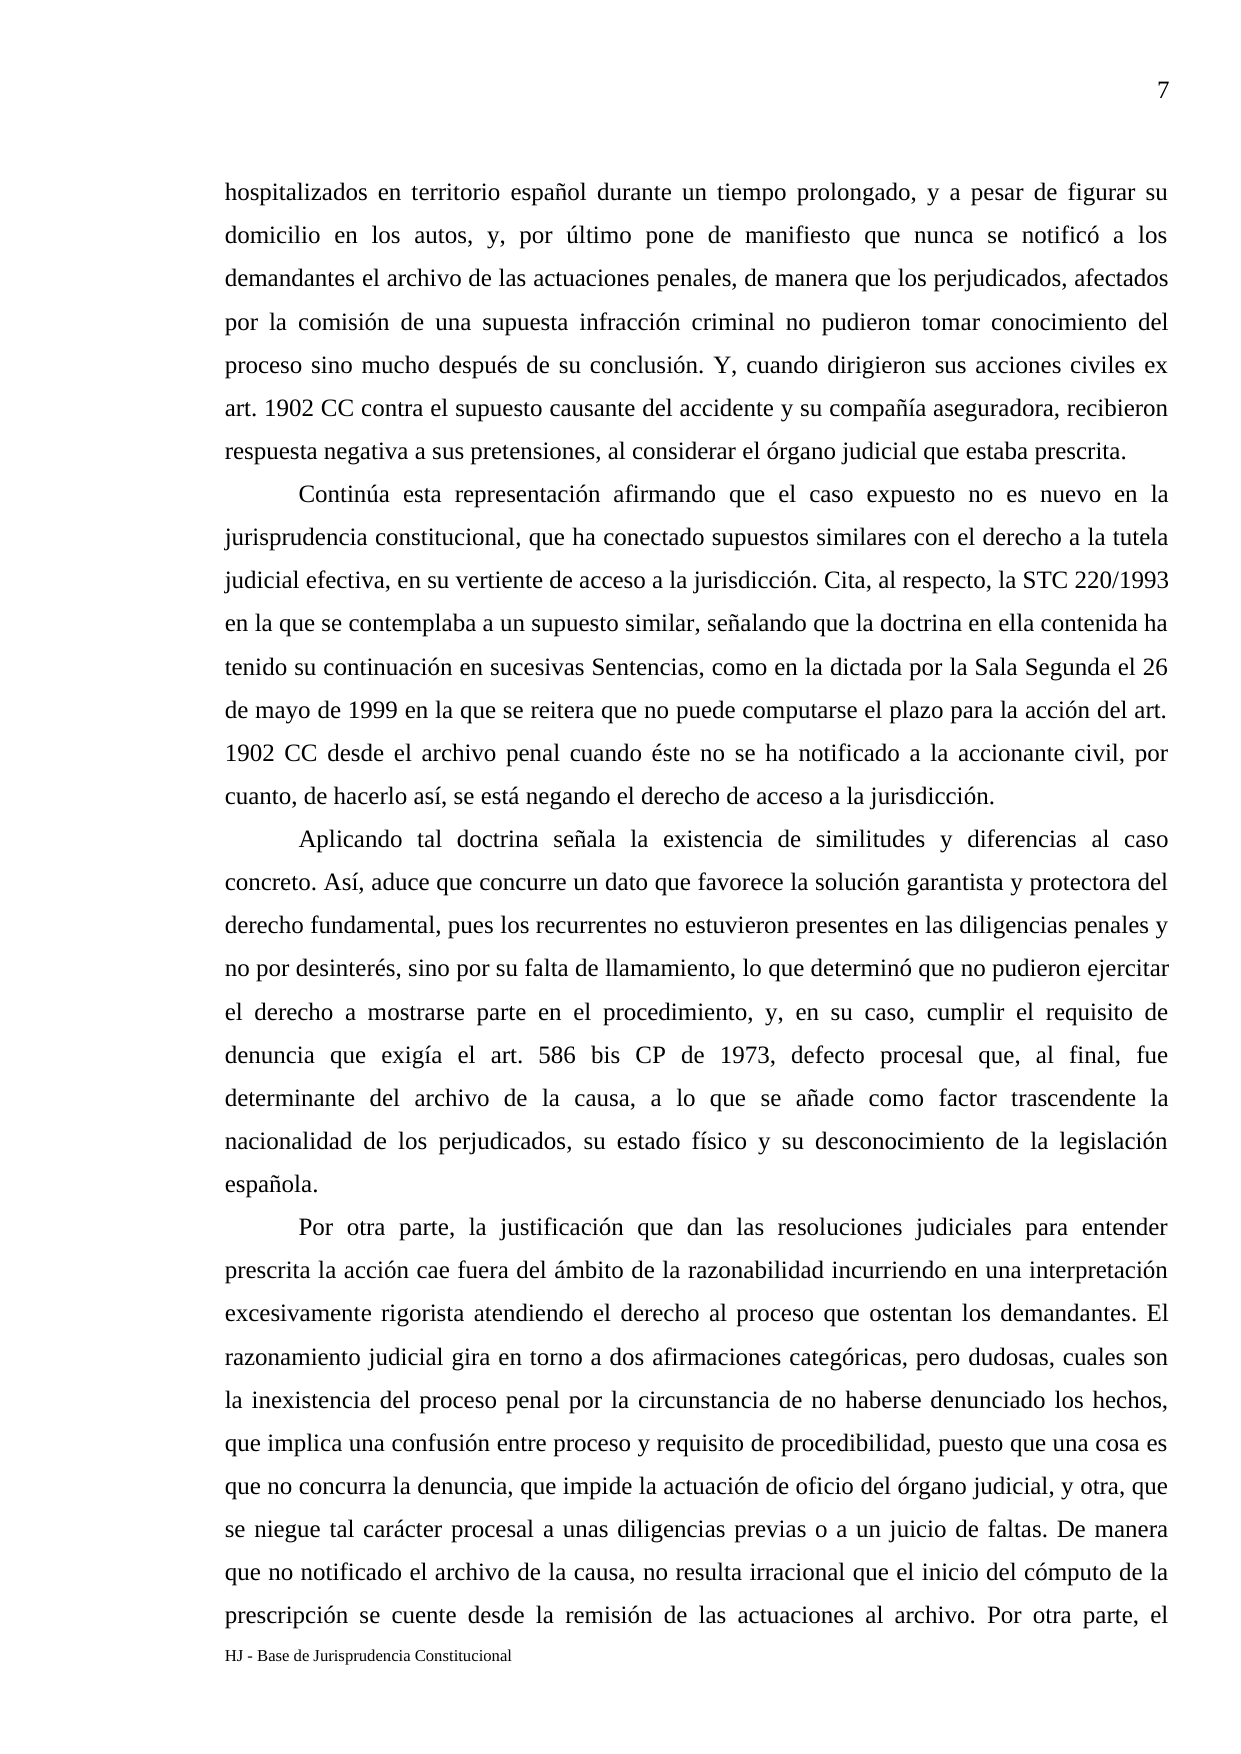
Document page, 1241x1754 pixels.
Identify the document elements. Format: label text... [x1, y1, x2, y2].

text Continúa esta representación afirmando que el caso expuesto no es nuevo en la jurisprudencia constitucional, que ha conectado supuestos similares con el derecho a la tutela judicial efectiva, en su vertiente de acceso a la jurisdicción. Cita, al respecto, la STC 220/1993 en la que se contemplaba a un supuesto similar, señalando que la doctrina en ella contenida ha tenido su continuación en sucesivas Sentencias, como en la dictada por la Sala Segunda el 26 de mayo de 1999 en la que se reitera que no puede computarse el plazo para la acción del art. 1902 CC desde el archivo penal cuando éste no se ha notificado a la accionante civil, por cuanto, de hacerlo así, se está negando el derecho de acceso a la jurisdicción. [224, 479, 1169, 810]
text Aplicando tal doctrina señala la existencia de similitudes y diferencias al caso concreto. Así, aduce que concurre un dato que favorece la solución garantista y protectora del derecho fundamental, pues los recurrentes no estuvieron presentes en las diligencias penales y no por desinterés, sino por su falta de llamamiento, lo que determinó que no pudieron ejercitar el derecho a mostrarse parte en el procedimiento, y, en su caso, cumplir el requisito de denuncia que exigía el art. 586 bis CP de 1973, defecto procesal que, al final, fue determinante del archivo de la causa, a lo que se añade como factor trascendente la nacionalidad de los perjudicados, su estado físico y su desconocimiento de la legislación española. [224, 824, 1169, 1198]
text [224, 1212, 1169, 1629]
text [224, 177, 1169, 465]
